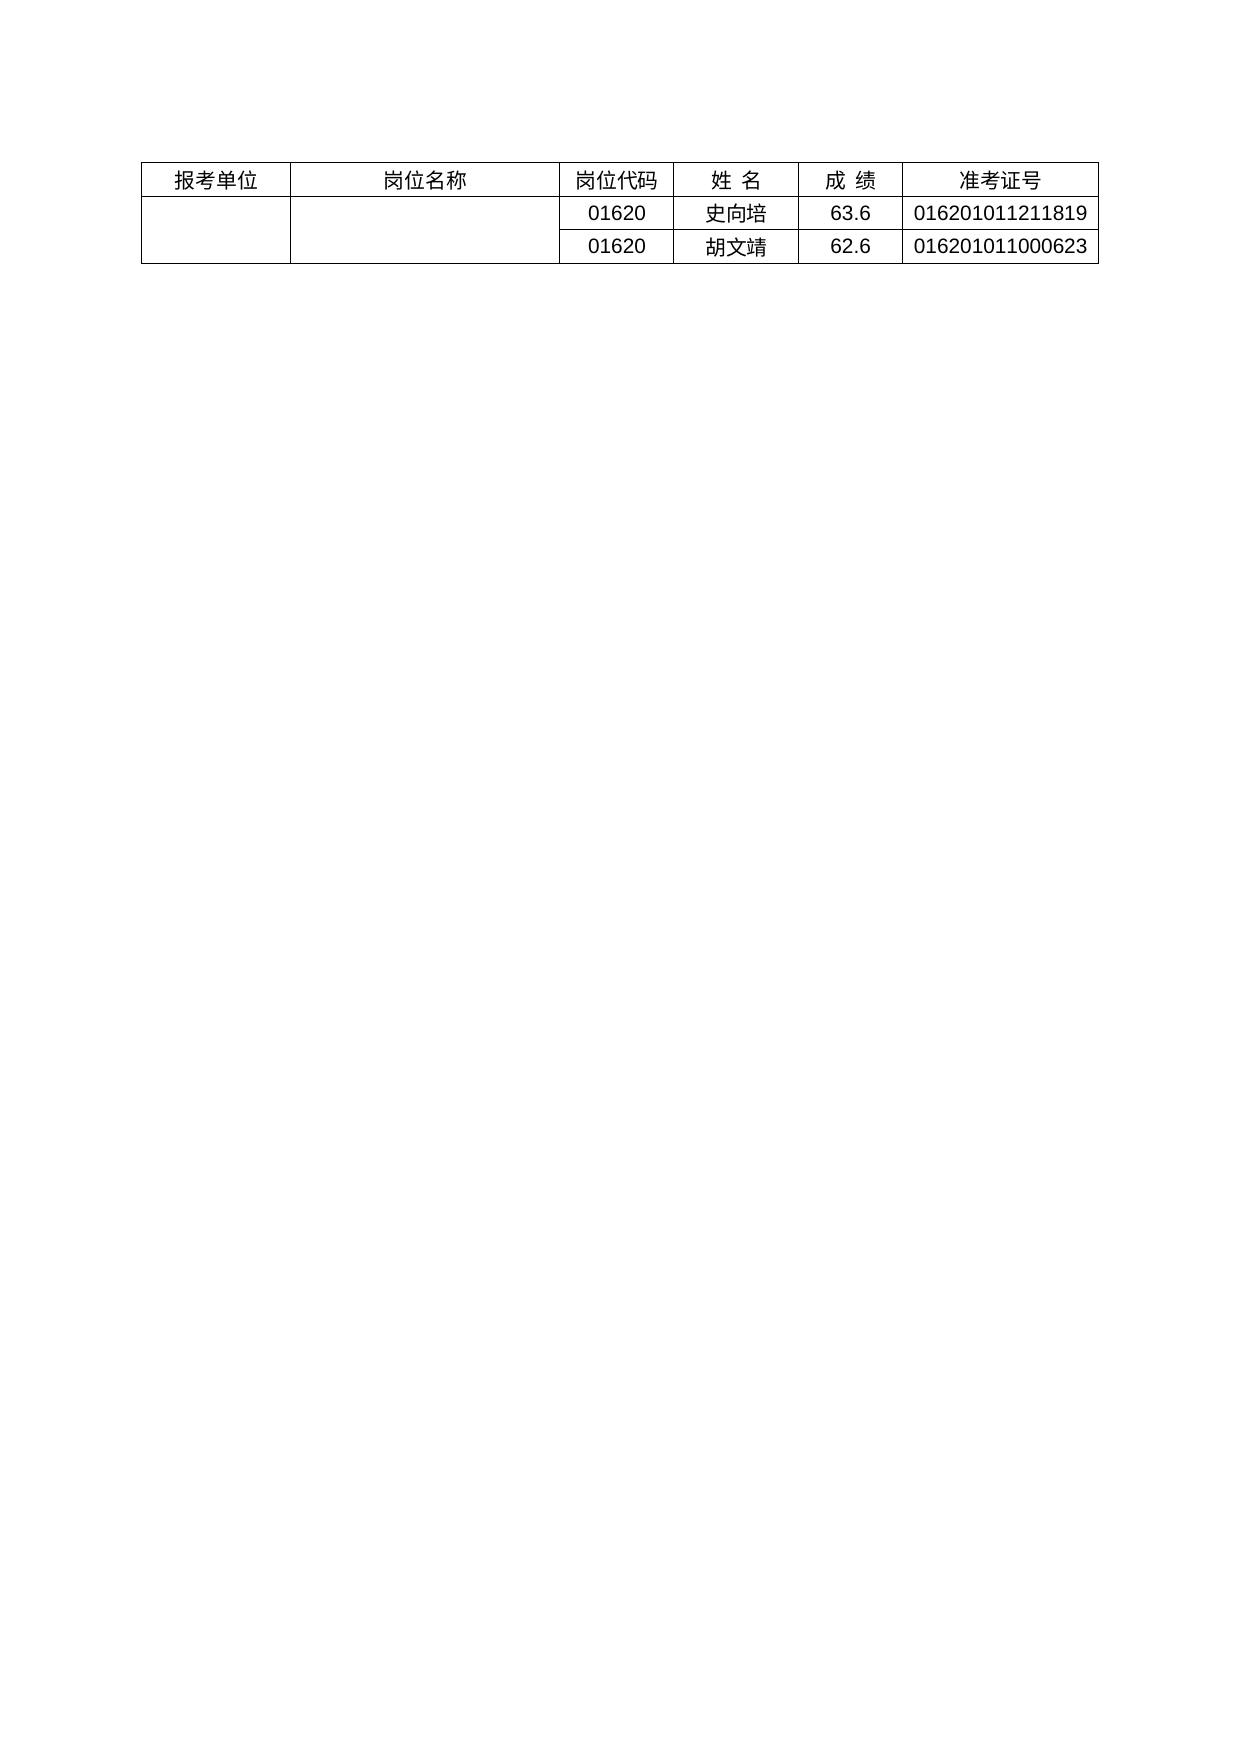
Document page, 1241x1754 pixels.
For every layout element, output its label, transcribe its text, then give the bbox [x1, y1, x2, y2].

table_cell 62.6 [799, 230, 902, 263]
table_header 岗位代码 [560, 163, 673, 196]
table_header 报考单位 [142, 163, 290, 196]
table_header 准考证号 [903, 163, 1098, 196]
table_cell 016201011000623 [903, 230, 1098, 263]
table_cell 胡文靖 [674, 230, 798, 263]
table_header 岗位名称 [291, 163, 559, 196]
table_cell 01620 [560, 230, 673, 263]
table_cell 01620 [560, 197, 673, 229]
table_cell 016201011211819 [903, 197, 1098, 229]
table_cell 63.6 [799, 197, 902, 229]
table_header 成 绩 [799, 163, 902, 196]
table_header 姓 名 [674, 163, 798, 196]
table_cell 史向培 [674, 197, 798, 229]
